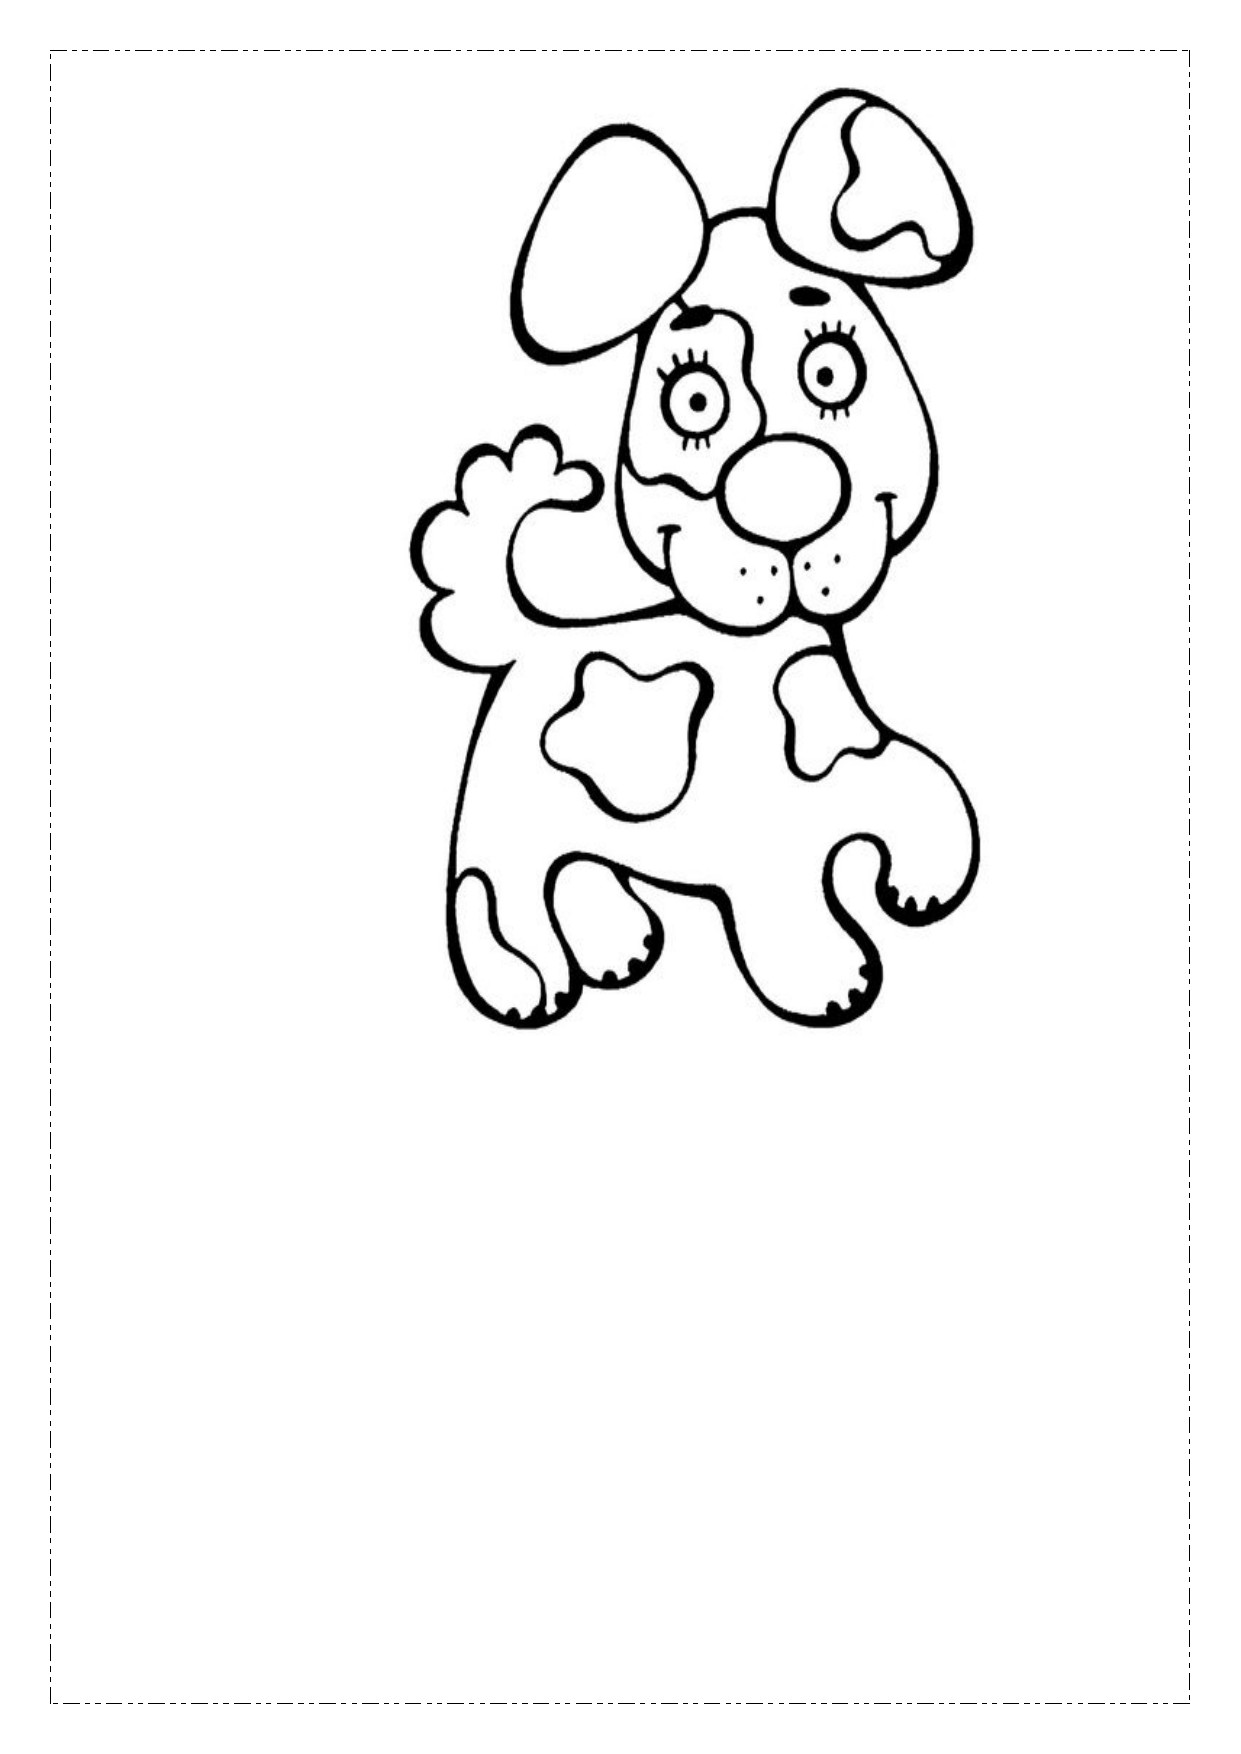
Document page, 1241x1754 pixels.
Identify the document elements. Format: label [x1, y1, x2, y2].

picture [177, 59, 1221, 1049]
